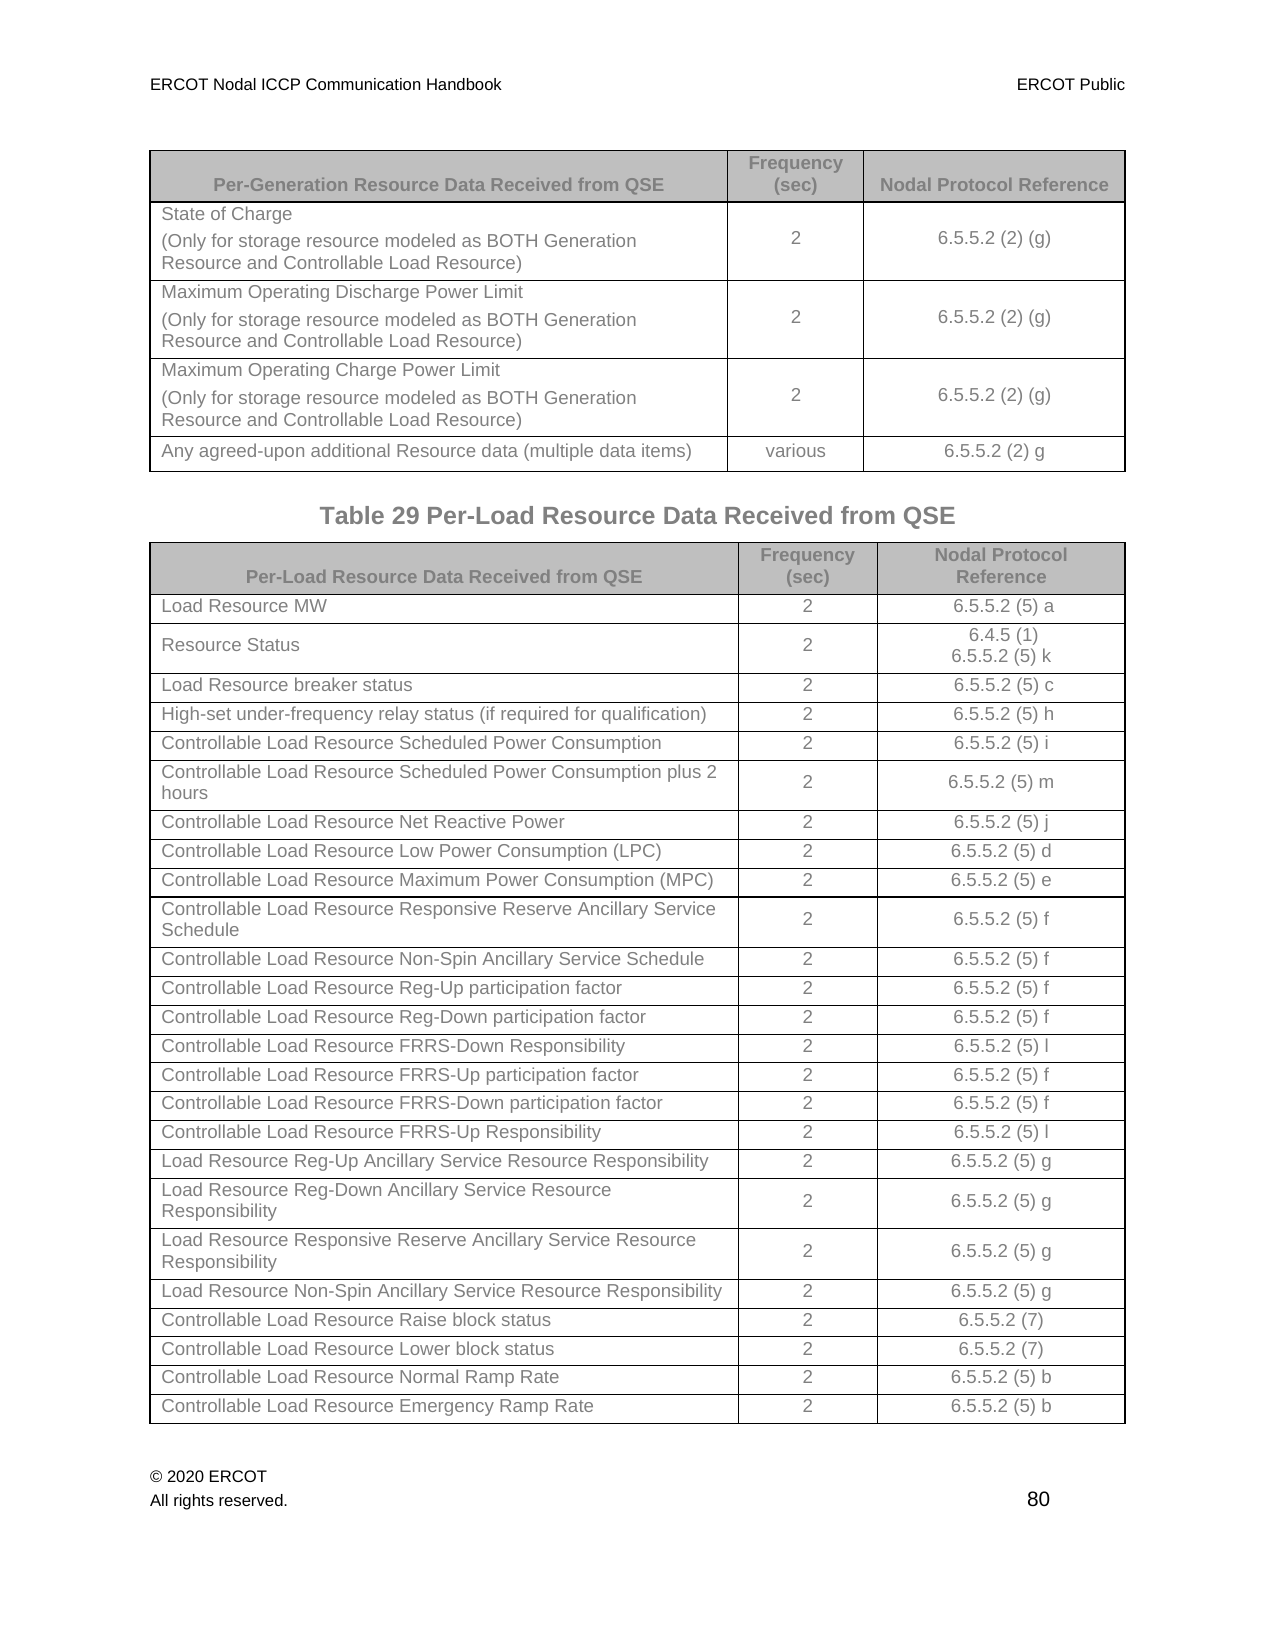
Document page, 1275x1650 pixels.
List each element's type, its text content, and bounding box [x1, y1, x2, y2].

table_header Frequency (sec) [728, 151, 863, 201]
table_cell 6.5.5.2 (5) c [878, 674, 1124, 702]
table_cell Controllable Load Resource FRRS-Up Responsibility [151, 1121, 738, 1149]
table_cell 2 [739, 948, 877, 976]
table_header Nodal Protocol Reference [864, 151, 1124, 201]
table_header Per-Load Resource Data Received from QSE [151, 543, 738, 594]
table_cell 6.5.5.2 (7) [878, 1309, 1124, 1336]
table_cell 6.5.5.2 (2) (g) [864, 359, 1124, 436]
table_cell 6.4.5 (1) 6.5.5.2 (5) k [878, 624, 1124, 673]
table_cell 2 [739, 703, 877, 731]
table_cell 6.5.5.2 (5) m [878, 761, 1124, 810]
table_cell 6.5.5.2 (5) b [878, 1366, 1124, 1394]
table_cell Controllable Load Resource Reg-Up participation factor [151, 977, 738, 1004]
table_cell Controllable Load Resource Reg-Down participation factor [151, 1006, 738, 1033]
table_cell 2 [739, 1121, 877, 1149]
table_cell 2 [739, 1063, 877, 1091]
table_cell 6.5.5.2 (5) g [878, 1229, 1124, 1278]
table_cell Controllable Load Resource Net Reactive Power [151, 811, 738, 839]
table_header Nodal Protocol Reference [878, 543, 1124, 594]
table_cell Controllable Load Resource Low Power Consumption (LPC) [151, 840, 738, 868]
table_cell Controllable Load Resource Emergency Ramp Rate [151, 1395, 738, 1423]
table_cell Controllable Load Resource FRRS-Up participation factor [151, 1063, 738, 1091]
table_cell Load Resource Non-Spin Ancillary Service Resource Responsibility [151, 1280, 738, 1307]
table_cell 6.5.5.2 (5) f [878, 898, 1124, 947]
table_cell 6.5.5.2 (5) h [878, 703, 1124, 731]
table_cell Controllable Load Resource FRRS-Down participation factor [151, 1092, 738, 1120]
table_cell Controllable Load Resource Responsive Reserve Ancillary Service Schedule [151, 898, 738, 947]
table_cell Controllable Load Resource FRRS-Down Responsibility [151, 1035, 738, 1062]
table_cell 2 [739, 1395, 877, 1423]
table_cell 6.5.5.2 (5) g [878, 1179, 1124, 1228]
table_cell Load Resource Responsive Reserve Ancillary Service Resource Responsibility [151, 1229, 738, 1278]
table_cell 2 [739, 1092, 877, 1120]
table_cell 2 [739, 674, 877, 702]
table_cell 6.5.5.2 (5) l [878, 1035, 1124, 1062]
table_cell 6.5.5.2 (5) f [878, 948, 1124, 976]
table_cell 2 [739, 732, 877, 759]
table_cell 6.5.5.2 (5) d [878, 840, 1124, 868]
table_cell Maximum Operating Charge Power Limit (Only for storage resource modeled as BOTH Generation Resource and Controllable Load Resource) [151, 359, 727, 436]
table_cell 2 [739, 761, 877, 810]
table_cell Load Resource Reg-Up Ancillary Service Resource Responsibility [151, 1150, 738, 1178]
table_cell High-set under-frequency relay status (if required for qualification) [151, 703, 738, 731]
table_cell 6.5.5.2 (5) e [878, 869, 1124, 896]
table_cell 6.5.5.2 (5) g [878, 1280, 1124, 1307]
table_cell 2 [739, 595, 877, 622]
table_cell 6.5.5.2 (5) f [878, 1006, 1124, 1033]
table_cell 2 [739, 1280, 877, 1307]
table_cell 6.5.5.2 (2) (g) [864, 281, 1124, 358]
table_cell Any agreed-upon additional Resource data (multiple data items) [151, 437, 727, 471]
table_cell 2 [728, 359, 863, 436]
table_cell 2 [739, 1035, 877, 1062]
table_cell Controllable Load Resource Non-Spin Ancillary Service Schedule [151, 948, 738, 976]
table_cell 2 [739, 1366, 877, 1394]
table_cell 2 [739, 811, 877, 839]
table_cell 6.5.5.2 (5) f [878, 977, 1124, 1004]
table_cell 2 [739, 977, 877, 1004]
table_cell Controllable Load Resource Lower block status [151, 1337, 738, 1365]
table_cell 6.5.5.2 (2) (g) [864, 203, 1124, 280]
table_cell various [728, 437, 863, 471]
table_cell Load Resource Reg-Down Ancillary Service Resource Responsibility [151, 1179, 738, 1228]
table_cell 2 [739, 840, 877, 868]
table_cell 2 [739, 1309, 877, 1336]
table_cell 6.5.5.2 (5) f [878, 1063, 1124, 1091]
table_cell 2 [739, 1006, 877, 1033]
table_cell Controllable Load Resource Scheduled Power Consumption [151, 732, 738, 759]
table_header Per-Generation Resource Data Received from QSE [151, 151, 727, 201]
table_cell 2 [739, 1337, 877, 1365]
table_cell 2 [728, 281, 863, 358]
table_cell 2 [739, 869, 877, 896]
table_cell Controllable Load Resource Maximum Power Consumption (MPC) [151, 869, 738, 896]
table_cell 2 [728, 203, 863, 280]
table_cell 6.5.5.2 (5) j [878, 811, 1124, 839]
table_cell Load Resource breaker status [151, 674, 738, 702]
table_cell 6.5.5.2 (5) g [878, 1150, 1124, 1178]
table_cell Controllable Load Resource Raise block status [151, 1309, 738, 1336]
table_cell State of Charge (Only for storage resource modeled as BOTH Generation Resource and Controllable Load Resource) [151, 203, 727, 280]
table_cell 6.5.5.2 (5) i [878, 732, 1124, 759]
table_cell 6.5.5.2 (7) [878, 1337, 1124, 1365]
table_cell 6.5.5.2 (5) b [878, 1395, 1124, 1423]
text Table 29 Per-Load Resource Data Received from QSE [150, 501, 1125, 530]
table_cell 6.5.5.2 (2) g [864, 437, 1124, 471]
table_cell 2 [739, 1179, 877, 1228]
table_cell Maximum Operating Discharge Power Limit (Only for storage resource modeled as BOTH Generation Resource and Controllable Load Resource) [151, 281, 727, 358]
table_cell 2 [739, 1229, 877, 1278]
table_cell 6.5.5.2 (5) a [878, 595, 1124, 622]
table_cell Controllable Load Resource Normal Ramp Rate [151, 1366, 738, 1394]
table_cell Resource Status [151, 624, 738, 673]
table_cell 2 [739, 1150, 877, 1178]
table_header Frequency (sec) [739, 543, 877, 594]
table_cell 6.5.5.2 (5) f [878, 1092, 1124, 1120]
table_cell 6.5.5.2 (5) l [878, 1121, 1124, 1149]
table_cell 2 [739, 898, 877, 947]
table_cell Load Resource MW [151, 595, 738, 622]
table_cell Controllable Load Resource Scheduled Power Consumption plus 2 hours [151, 761, 738, 810]
table_cell 2 [739, 624, 877, 673]
